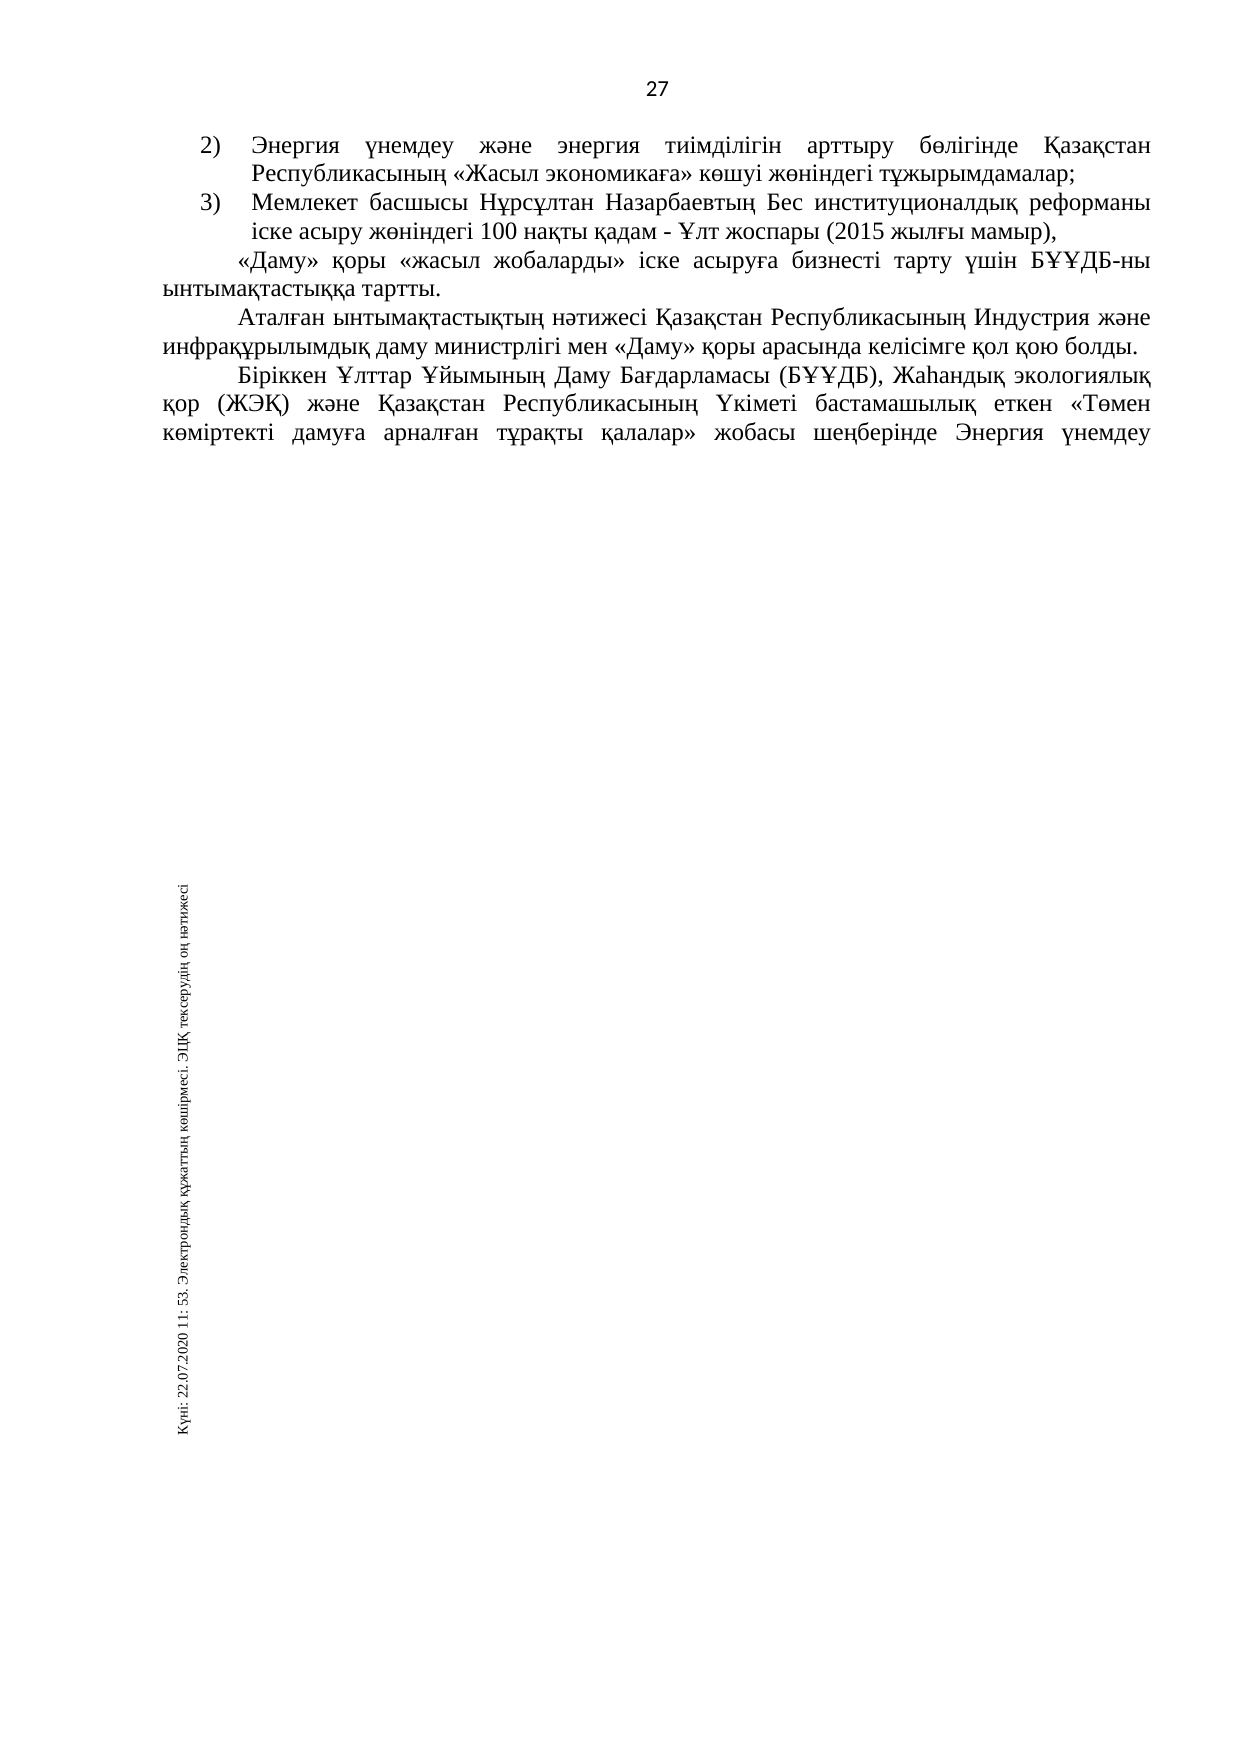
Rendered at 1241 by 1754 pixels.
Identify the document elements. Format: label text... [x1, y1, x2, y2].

list Мемлекет басшысы Нұрсұлтан Назарбаевтың Бес институционалдық реформаны іске асыру жөніндегі 100 нақты қадам - Ұлт жоспары (2015 жылғы мамыр), [200, 187, 1152, 245]
list «Даму» қоры «жасыл жобаларды» іске асыруға бизнесті тарту үшін БҰҰДБ-ны ынтымақтастыққа тартты. [162, 245, 1152, 302]
list Энергия үнемдеу және энергия тиімділігін арттыру бөлігінде Қазақстан Республикасының «Жасыл экономикаға» көшуі жөніндегі тұжырымдамалар; [200, 130, 1152, 187]
list Аталған ынтымақтастықтың нәтижесі Қазақстан Республикасының Индустрия және инфрақұрылымдық даму министрлігі мен «Даму» қоры арасында келісімге қол қою болды. [162, 302, 1152, 360]
list Біріккен Ұлттар Ұйымының Даму Бағдарламасы (БҰҰДБ), Жаһандық экологиялық қор (ЖЭҚ) және Қазақстан Республикасының Үкіметі бастамашылық еткен «Төмен көміртекті дамуға арналған тұрақты қалалар» жобасы шеңберінде Энергия үнемдеу технологияларымен байланысты инвестициялық жобаларды жүзеге асыратын кәсіпкерлерді қолдау бағдарламасы әзірленді. [162, 360, 1152, 446]
